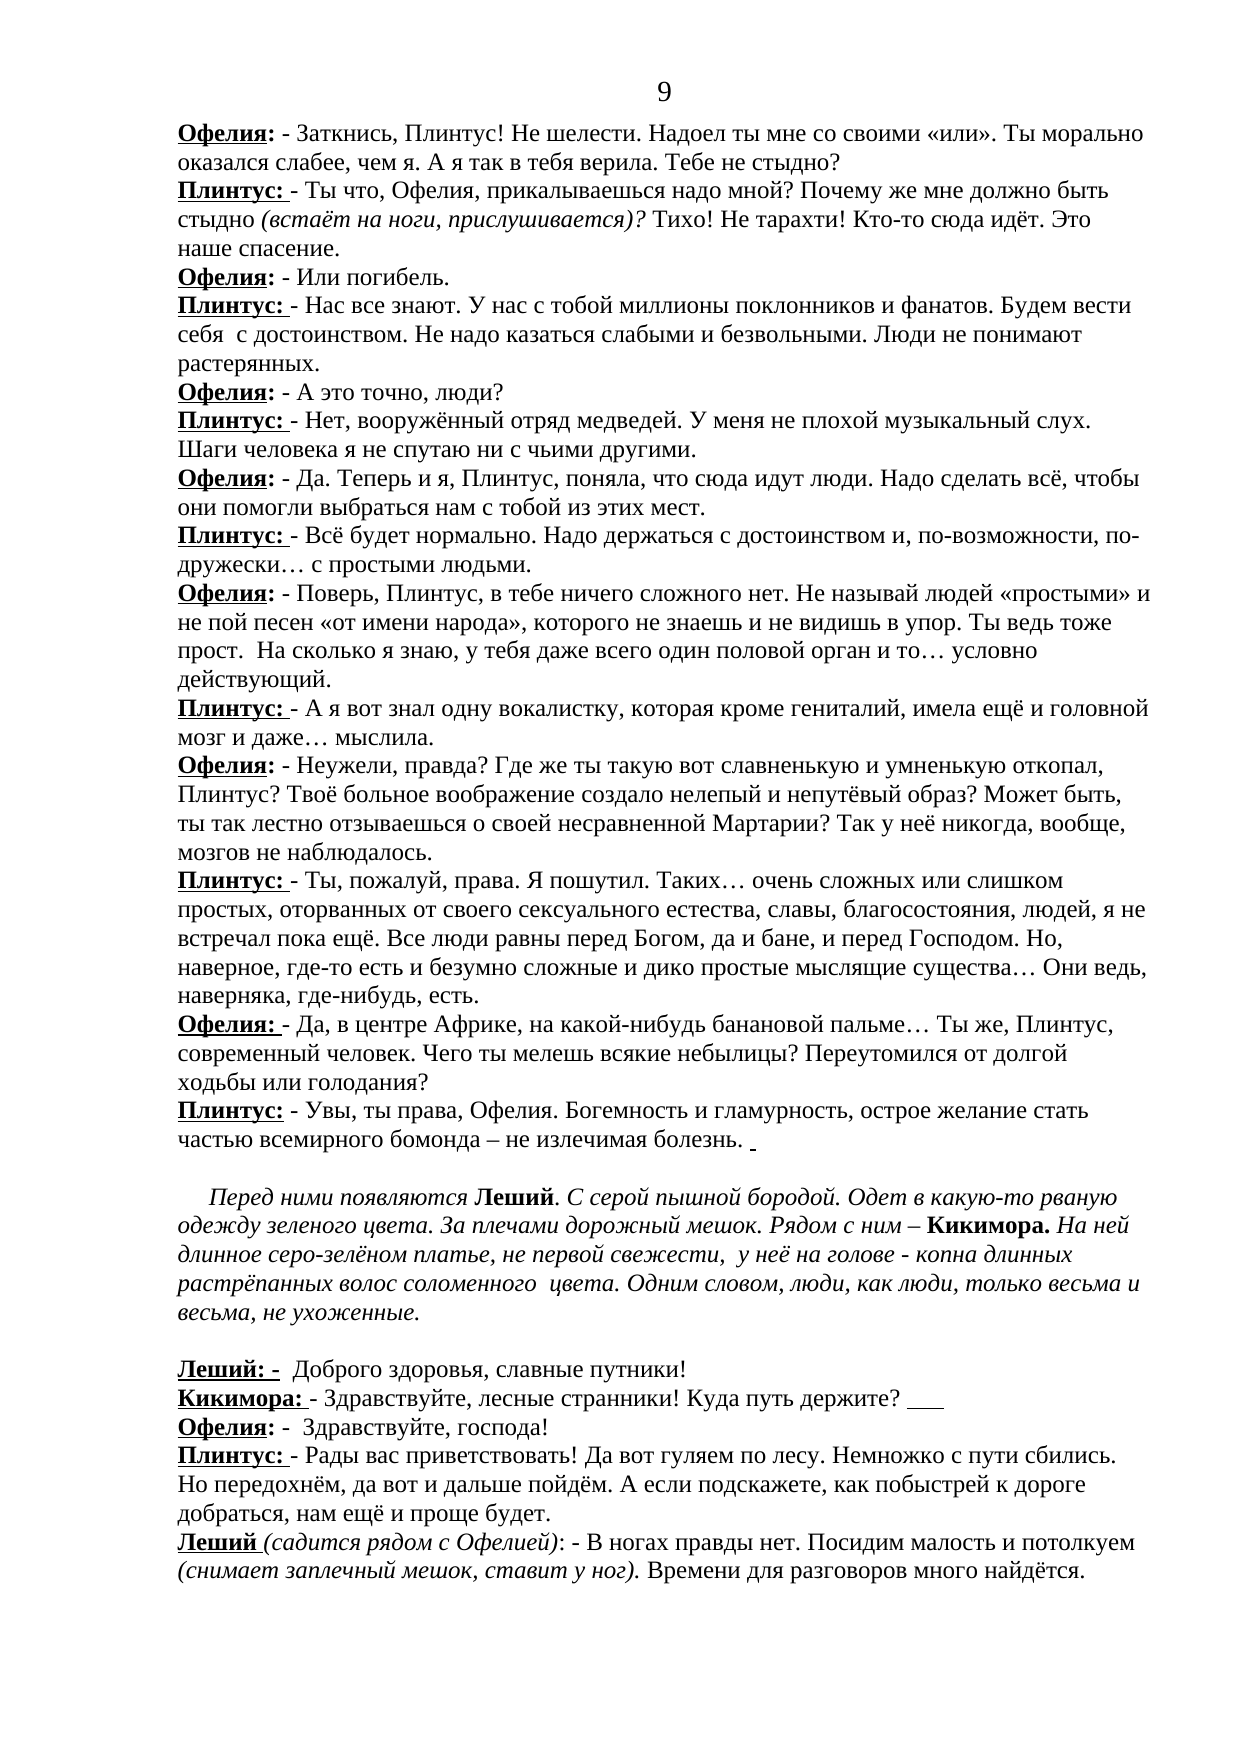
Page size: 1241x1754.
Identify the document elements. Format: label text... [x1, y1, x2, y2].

text Офелия: - Заткнись, Плинтус! Не шелести. Надоел ты мне со своими «или». Ты морально оказался слабее, чем я. А я так в тебя верила. Тебе не стыдно? [177, 118, 1152, 176]
text Плинтус: - Ты, пожалуй, права. Я пошутил. Таких… очень сложных или слишком простых, оторванных от своего сексуального естества, славы, благосостояния, людей, я не встречал пока ещё. Все люди равны перед Богом, да и бане, и перед Господом. Но, наверное, где-то есть и безумно сложные и дико простые мыслящие существа… Они ведь, наверняка, где-нибудь, есть. [177, 866, 1152, 1009]
text Офелия: - Поверь, Плинтус, в тебе ничего сложного нет. Не называй людей «простыми» и не пой песен «от имени народа», которого не знаешь и не видишь в упор. Ты ведь тоже прост. На сколько я знаю, у тебя даже всего один половой орган и то… условно действующий. [177, 578, 1152, 693]
text Плинтус: - Нас все знают. У нас с тобой миллионы поклонников и фанатов. Будем вести себя с достоинством. Не надо казаться слабыми и безвольными. Люди не понимают растерянных. [177, 291, 1152, 377]
text Кикимора: - Здравствуйте, лесные странники! Куда путь держите? [177, 1383, 1152, 1412]
text Офелия: - Или погибель. [177, 262, 1152, 291]
text Леший: - Доброго здоровья, славные путники! [177, 1354, 1152, 1383]
text Перед ними появляются Леший. С серой пышной бородой. Одет в какую-то рваную одежду зеленого цвета. За плечами дорожный мешок. Рядом с ним – Кикимора. На ней длинное серо-зелёном платье, не первой свежести, у неё на голове - копна длинных растрёпанных волос соломенного цвета. Одним словом, люди, как люди, только весьма и весьма, не ухоженные. [177, 1182, 1152, 1326]
text Плинтус: - Ты что, Офелия, прикалываешься надо мной? Почему же мне должно быть стыдно (встаёт на ноги, прислушивается)? Тихо! Не тарахти! Кто-то сюда идёт. Это наше спасение. [177, 176, 1152, 262]
text Офелия: - Да. Теперь и я, Плинтус, поняла, что сюда идут люди. Надо сделать всё, чтобы они помогли выбраться нам с тобой из этих мест. [177, 463, 1152, 521]
text Леший (садится рядом с Офелией): - В ногах правды нет. Посидим малость и потолкуем (снимает заплечный мешок, ставит у ног). Времени для разговоров много найдётся. [177, 1527, 1152, 1584]
text Плинтус: - Увы, ты права, Офелия. Богемность и гламурность, острое желание стать частью всемирного бомонда – не излечимая болезнь. [177, 1096, 1152, 1153]
text Офелия: - А это точно, люди? [177, 377, 1152, 406]
text Офелия: - Неужели, правда? Где же ты такую вот славненькую и умненькую откопал, Плинтус? Твоё больное воображение создало нелепый и непутёвый образ? Может быть, ты так лестно отзываешься о своей несравненной Мартарии? Так у неё никогда, вообще, мозгов не наблюдалось. [177, 751, 1152, 866]
text Плинтус: - Нет, вооружённый отряд медведей. У меня не плохой музыкальный слух. Шаги человека я не спутаю ни с чьими другими. [177, 406, 1152, 463]
text Плинтус: - Всё будет нормально. Надо держаться с достоинством и, по-возможности, по-дружески… с простыми людьми. [177, 521, 1152, 578]
text Офелия: - Да, в центре Африке, на какой-нибудь банановой пальме… Ты же, Плинтус, современный человек. Чего ты мелешь всякие небылицы? Переутомился от долгой ходьбы или голодания? [177, 1009, 1152, 1096]
text Офелия: - Здравствуйте, господа! [177, 1412, 1152, 1441]
text Плинтус: - Рады вас приветствовать! Да вот гуляем по лесу. Немножко с пути сбились. Но передохнём, да вот и дальше пойдём. А если подскажете, как побыстрей к дороге добраться, нам ещё и проще будет. [177, 1441, 1152, 1527]
text Плинтус: - А я вот знал одну вокалистку, которая кроме гениталий, имела ещё и головной мозг и даже… мыслила. [177, 693, 1152, 751]
